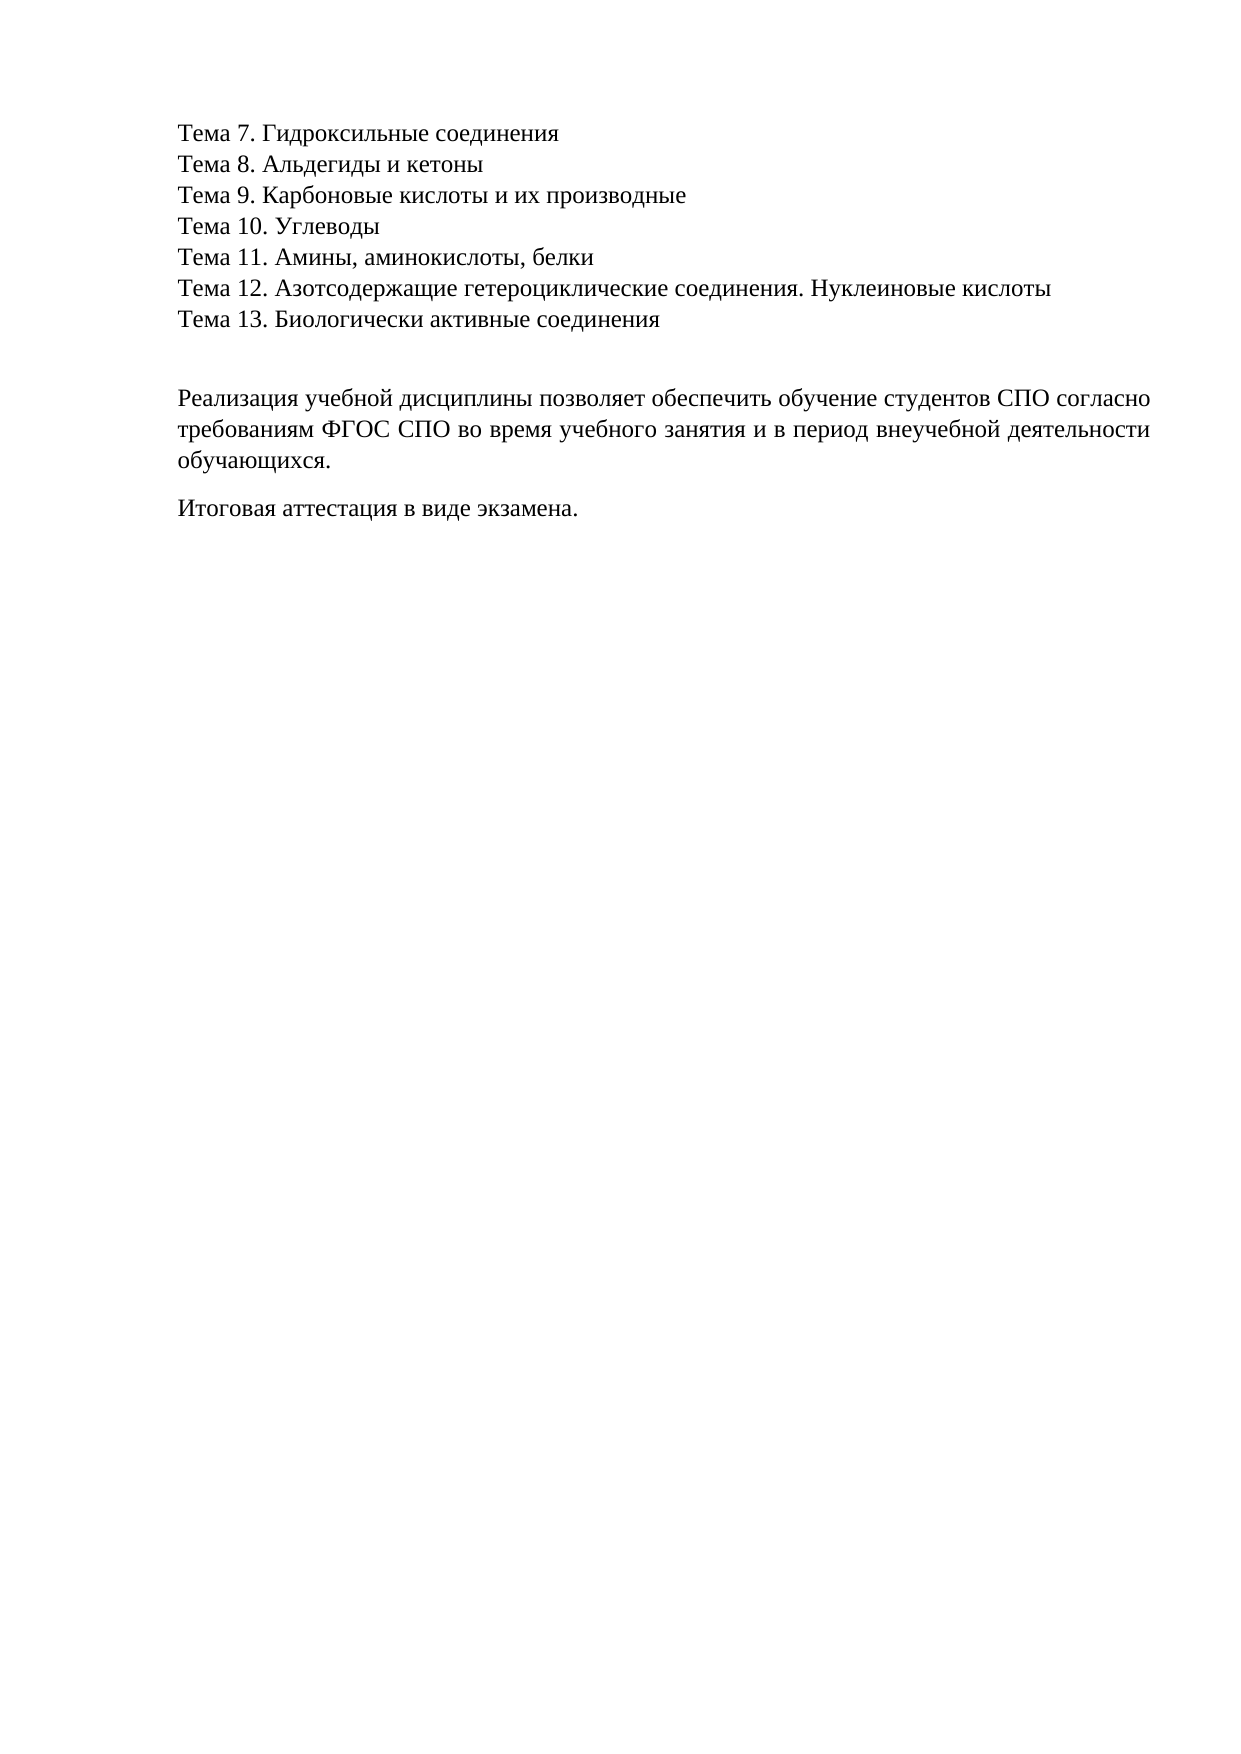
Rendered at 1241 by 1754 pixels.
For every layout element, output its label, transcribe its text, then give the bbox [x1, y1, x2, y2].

text Тема 9. Карбоновые кислоты и их производные [177, 180, 1152, 209]
text Реализация учебной дисциплины позволяет обеспечить обучение студентов СПО согласно требованиям ФГОС СПО во время учебного занятия и в период внеучебной деятельности обучающихся. [177, 383, 1152, 474]
text Тема 8. Альдегиды и кетоны [177, 149, 1152, 178]
text Итоговая аттестация в виде экзамена. [177, 493, 1152, 522]
text Тема 12. Азотсодержащие гетероциклические соединения. Нуклеиновые кислоты [177, 273, 1152, 302]
text Тема 11. Амины, аминокислоты, белки [177, 242, 1152, 271]
text Тема 7. Гидроксильные соединения [177, 118, 1152, 147]
text Тема 10. Углеводы [177, 211, 1152, 240]
text Тема 13. Биологически активные соединения [177, 304, 1152, 333]
